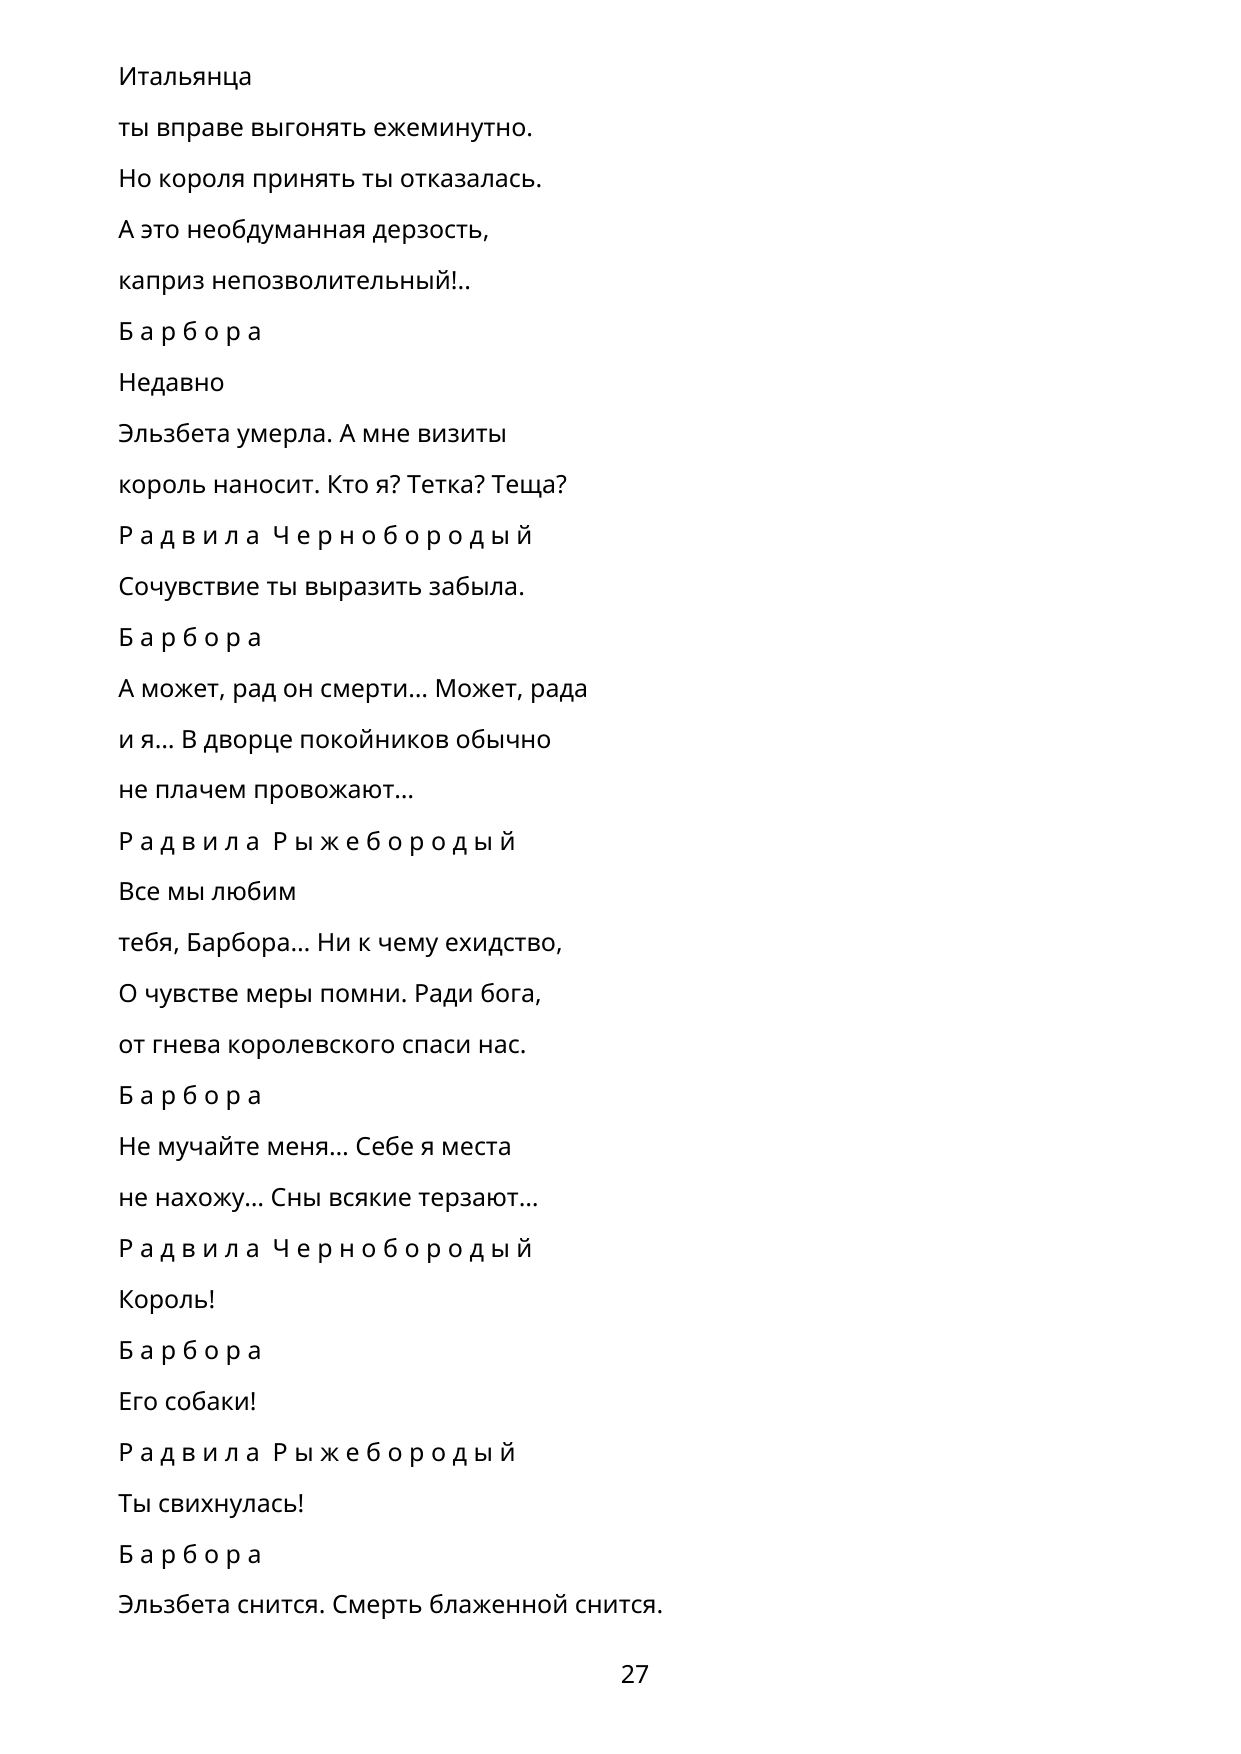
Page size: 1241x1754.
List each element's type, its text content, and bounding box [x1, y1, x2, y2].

text А может, рад он смерти… Может, рада [118, 670, 1152, 704]
text Б а р б о р а [118, 1536, 1152, 1570]
text Р а д в и л а Ч е р н о б о р о д ы й [118, 1231, 1152, 1265]
text ты вправе выгонять ежеминутно. [118, 110, 1152, 144]
text Эльзбета умерла. А мне визиты [118, 416, 1152, 450]
text Король! [118, 1282, 1152, 1316]
text Эльзбета снится. Смерть блаженной снится. [118, 1587, 1152, 1621]
text Сочувствие ты выразить забыла. [118, 568, 1152, 602]
text тебя, Барбора… Ни к чему ехидство, [118, 925, 1152, 959]
text Ты свихнулась! [118, 1485, 1152, 1519]
text не плачем провожают… [118, 772, 1152, 806]
text Р а д в и л а Р ы ж е б о р о д ы й [118, 823, 1152, 857]
text и я… В дворце покойников обычно [118, 721, 1152, 755]
text Р а д в и л а Р ы ж е б о р о д ы й [118, 1434, 1152, 1468]
text от гнева королевского спаси нас. [118, 1027, 1152, 1061]
text Б а р б о р а [118, 1332, 1152, 1367]
text Его собаки! [118, 1383, 1152, 1417]
text Недавно [118, 365, 1152, 399]
text Р а д в и л а Ч е р н о б о р о д ы й [118, 517, 1152, 552]
text Б а р б о р а [118, 619, 1152, 653]
text Все мы любим [118, 874, 1152, 908]
text А это необдуманная дерзость, [118, 212, 1152, 246]
text Но короля принять ты отказалась. [118, 161, 1152, 195]
text каприз непозволительный!.. [118, 263, 1152, 297]
text Б а р б о р а [118, 1078, 1152, 1112]
text Не мучайте меня… Себе я места [118, 1129, 1152, 1163]
text не нахожу… Сны всякие терзают… [118, 1180, 1152, 1214]
text король наносит. Кто я? Тетка? Теща? [118, 467, 1152, 501]
text Б а р б о р а [118, 314, 1152, 348]
text Итальянца [118, 59, 1152, 93]
text О чувстве меры помни. Ради бога, [118, 976, 1152, 1010]
